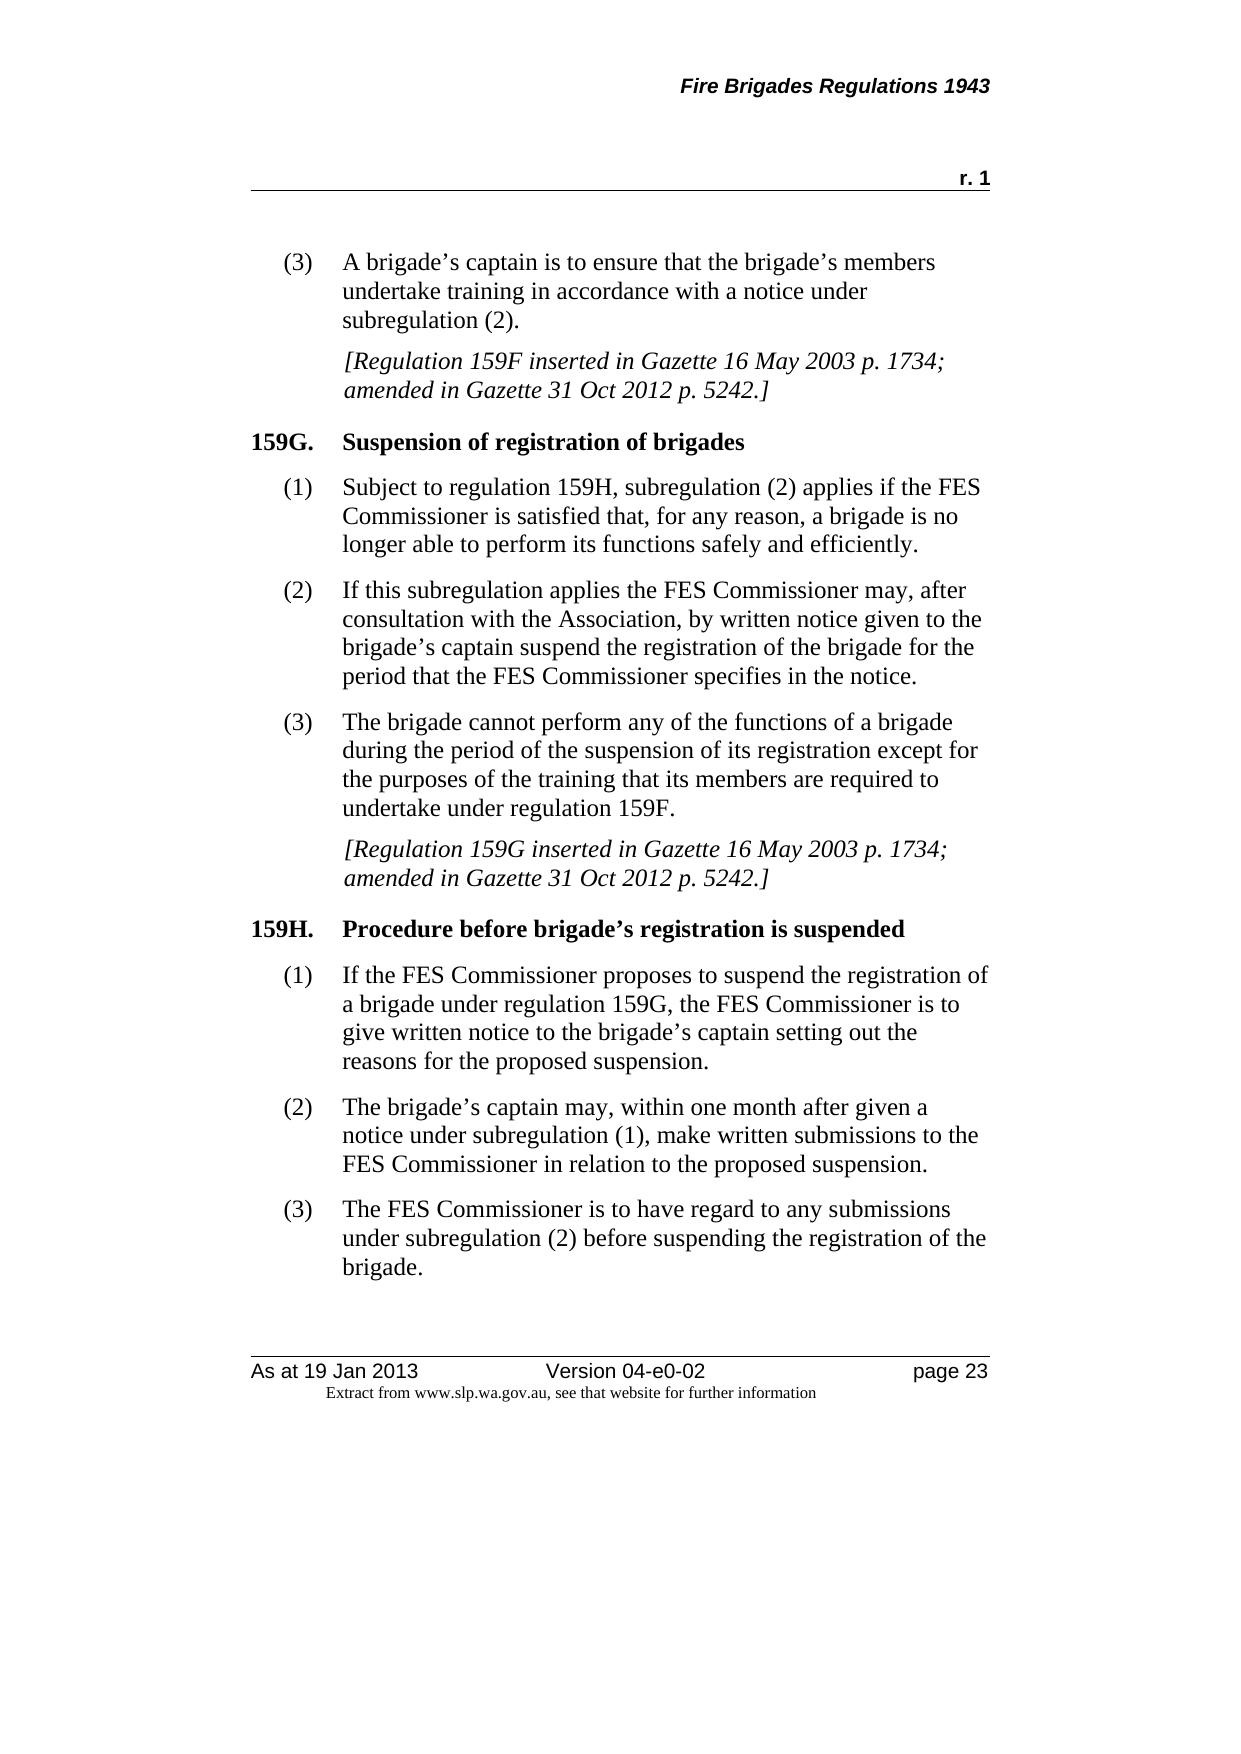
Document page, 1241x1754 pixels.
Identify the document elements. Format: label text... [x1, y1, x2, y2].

text (3) A brigade’s captain is to ensure that the brigade’s members undertake training in accordance with a notice under subregulation (2). [251, 247, 990, 334]
text (1) Subject to regulation 159H, subregulation (2) applies if the FES Commissioner is satisfied that, for any reason, a brigade is no longer able to perform its functions safely and efficiently. [251, 472, 990, 558]
text [Regulation 159F inserted in Gazette 16 May 2003 p. 1734; amended in Gazette 31 Oct 2012 p. 5242.] [251, 346, 990, 404]
subtitle 159H. Procedure before brigade’s registration is suspended [251, 914, 990, 943]
text (1) If the FES Commissioner proposes to suspend the registration of a brigade under regulation 159G, the FES Commissioner is to give written notice to the brigade’s captain setting out the reasons for the proposed suspension. [251, 960, 990, 1075]
text (2) If this subregulation applies the FES Commissioner may, after consultation with the Association, by written notice given to the brigade’s captain suspend the registration of the brigade for the period that the FES Commissioner specifies in the notice. [251, 575, 990, 690]
text (3) The FES Commissioner is to have regard to any submissions under subregulation (2) before suspending the registration of the brigade. [251, 1194, 990, 1281]
text (2) The brigade’s captain may, within one month after given a notice under subregulation (1), make written submissions to the FES Commissioner in relation to the proposed suspension. [251, 1092, 990, 1178]
text [Regulation 159G inserted in Gazette 16 May 2003 p. 1734; amended in Gazette 31 Oct 2012 p. 5242.] [251, 834, 990, 892]
subtitle 159G. Suspension of registration of brigades [251, 427, 990, 455]
text (3) The brigade cannot perform any of the functions of a brigade during the period of the suspension of its registration except for the purposes of the training that its members are required to undertake under regulation 159F. [251, 707, 990, 822]
